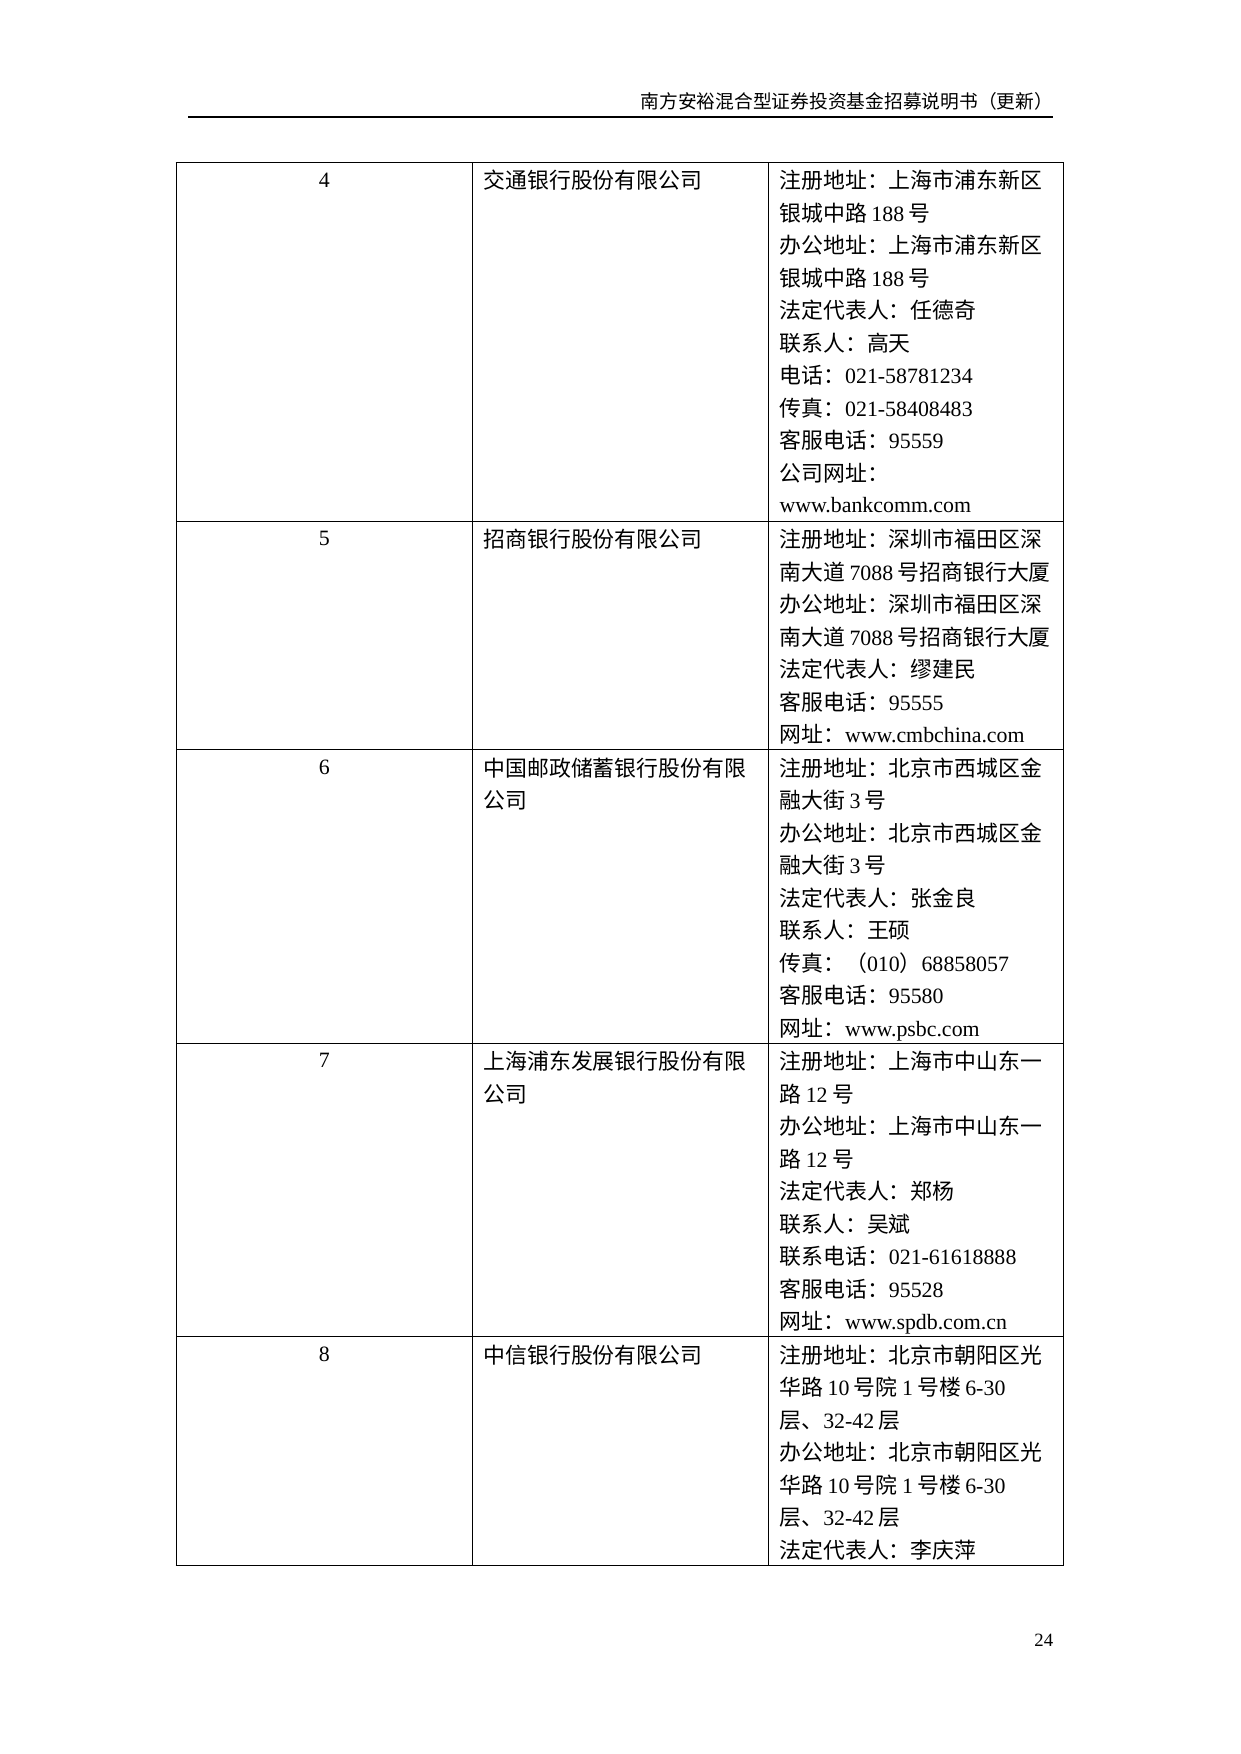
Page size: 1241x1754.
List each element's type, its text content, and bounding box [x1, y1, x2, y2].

table_cell 上海浦东发展银行股份有限公司 [473, 1044, 768, 1336]
table_cell 8 [177, 1337, 472, 1565]
table_cell 注册地址：北京市西城区金融大街3号 办公地址：北京市西城区金融大街3号 法定代表人：张金良 联系人：王硕 传真：（010）68858057 客服电话：95580 网址：www.psbc.com [769, 750, 1063, 1043]
table_cell 交通银行股份有限公司 [473, 163, 768, 521]
table_cell 6 [177, 750, 472, 1043]
table_cell 招商银行股份有限公司 [473, 522, 768, 749]
table_cell 4 [177, 163, 472, 521]
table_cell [769, 1337, 1063, 1565]
table_cell 注册地址：上海市浦东新区银城中路188号 办公地址：上海市浦东新区银城中路188号 法定代表人：任德奇 联系人：高天 电话：021-58781234 传真：021-58408483 客服电话：95559 公司网址：www.bankcomm.com [769, 163, 1063, 521]
table_cell 中信银行股份有限公司 [473, 1337, 768, 1565]
table_cell 注册地址：上海市中山东一路12号 办公地址：上海市中山东一路12号 法定代表人：郑杨 联系人：吴斌 联系电话：021-61618888 客服电话：95528 网址：www.spdb.com.cn [769, 1044, 1063, 1336]
table_cell 7 [177, 1044, 472, 1336]
table_cell 注册地址：深圳市福田区深南大道7088号招商银行大厦 办公地址：深圳市福田区深南大道7088号招商银行大厦 法定代表人：缪建民 客服电话：95555 网址：www.cmbchina.com [769, 522, 1063, 749]
table_cell 中国邮政储蓄银行股份有限公司 [473, 750, 768, 1043]
table_cell 5 [177, 522, 472, 749]
